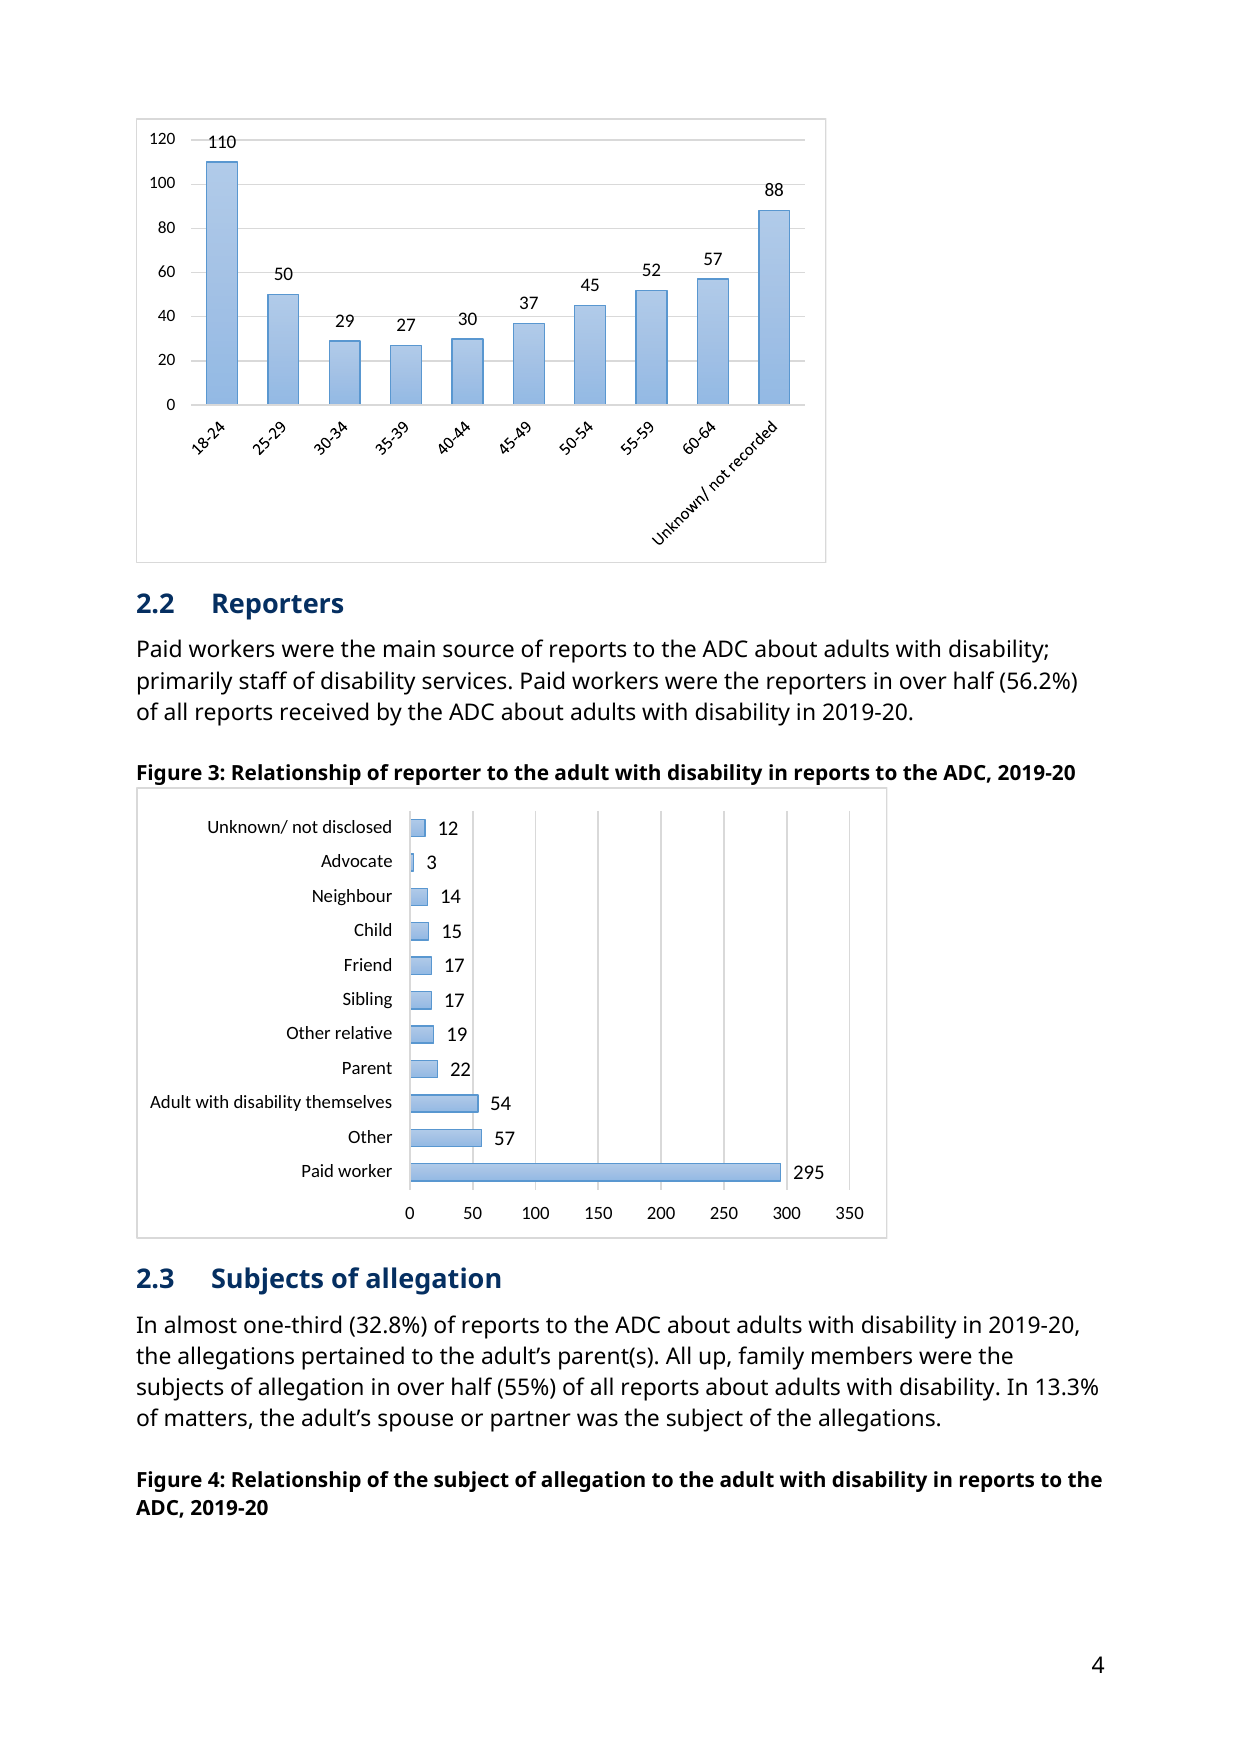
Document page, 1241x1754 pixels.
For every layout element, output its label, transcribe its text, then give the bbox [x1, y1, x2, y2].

text Paid workers were the main source of reports to the ADC about adults with disability; primarily staff of disability services. Paid workers were the reporters in over half (56.2%) of all reports received by the ADC about adults with disability in 2019-20. [136, 633, 1104, 727]
text Figure 4: Relationship of the subject of allegation to the adult with disability in reports to the ADC, 2019-20 [136, 1465, 1104, 1522]
subtitle 2.2 Reporters [136, 584, 1104, 621]
text Figure 3: Relationship of reporter to the adult with disability in reports to the ADC, 2019-20 [136, 758, 1104, 1238]
text In almost one-third (32.8%) of reports to the ADC about adults with disability in 2019-20, the allegations pertained to the adult’s parent(s). All up, family members were the subjects of allegation in over half (55%) of all reports about adults with disability. In 13.3% of matters, the adult’s spouse or partner was the subject of the allegations. [136, 1309, 1104, 1434]
subtitle 2.3 Subjects of allegation [136, 1259, 1104, 1296]
